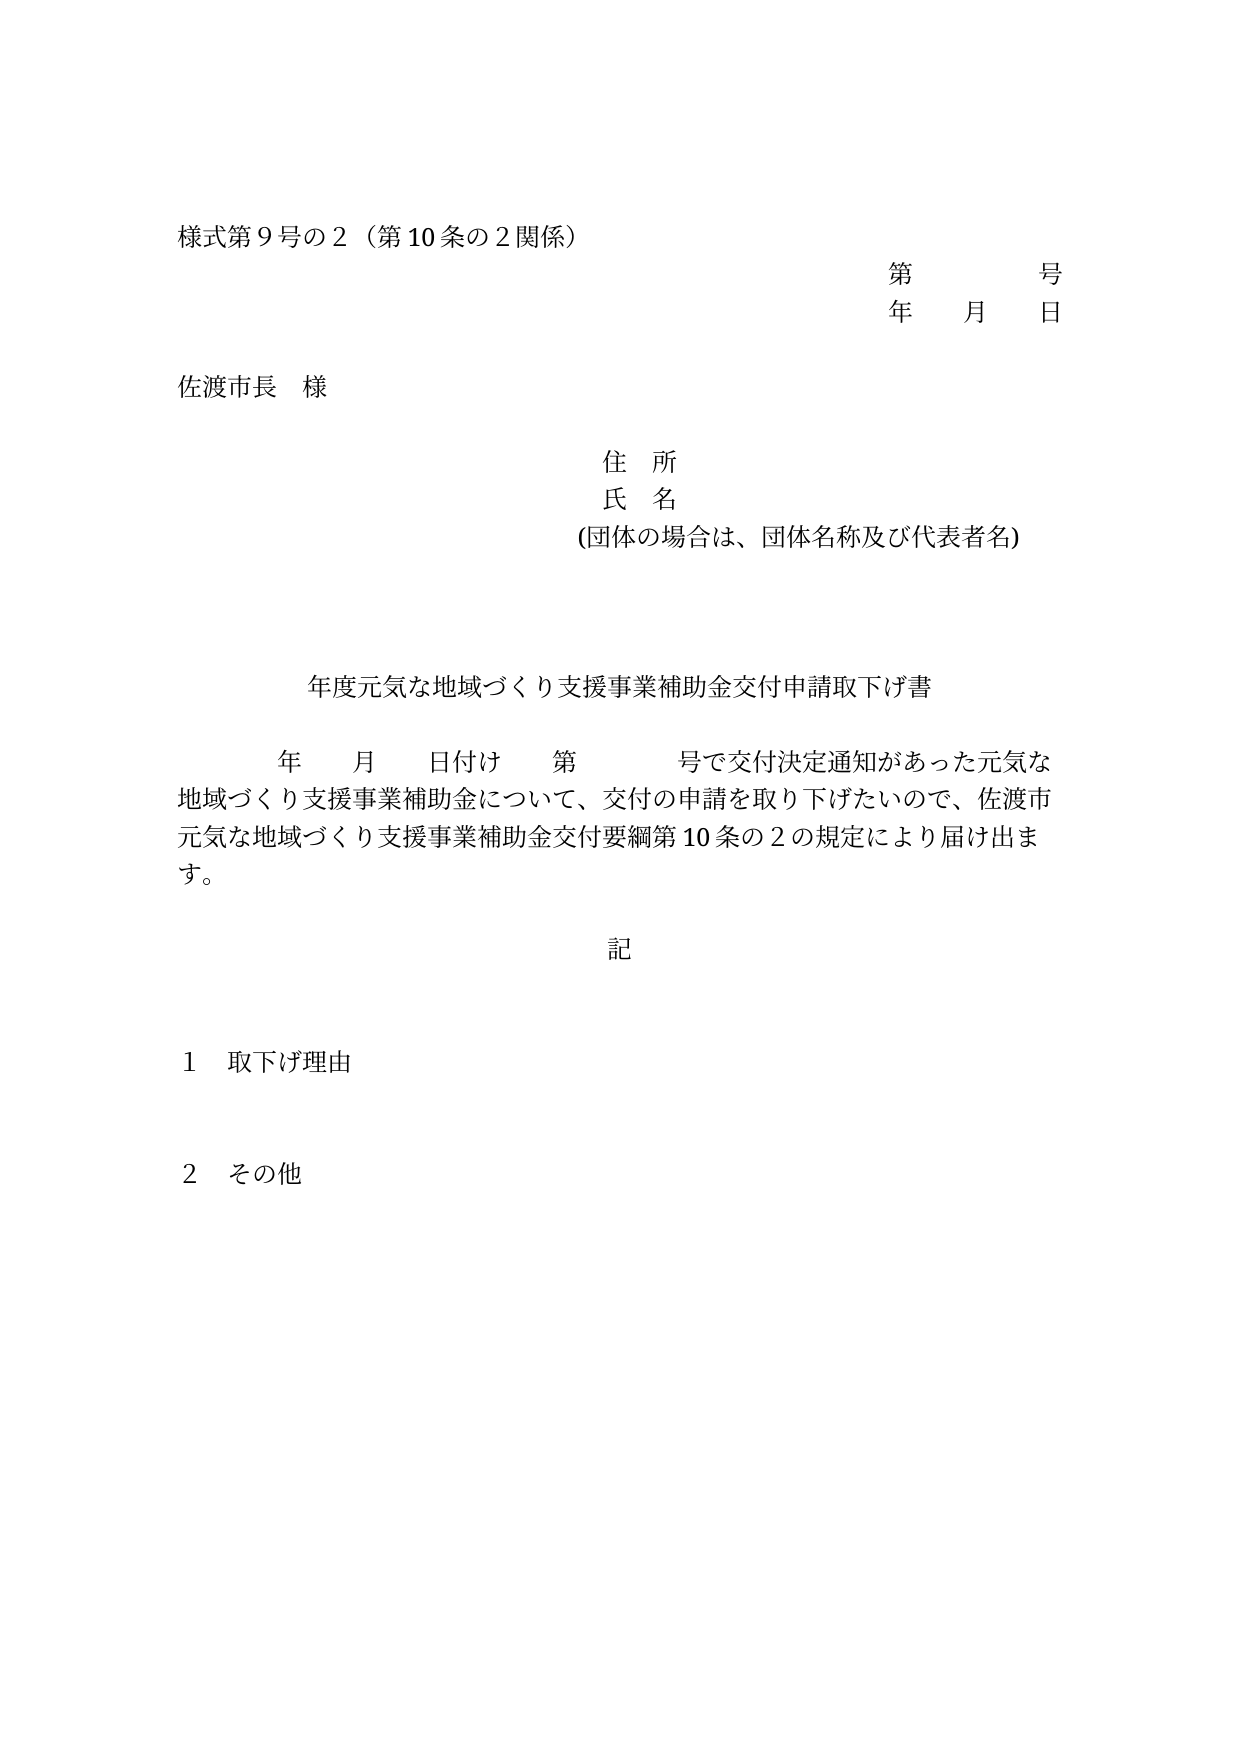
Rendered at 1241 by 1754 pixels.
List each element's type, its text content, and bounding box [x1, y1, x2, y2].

text １ 取下げ理由 [177, 1042, 1063, 1079]
text 年 月 日付け 第 号で交付決定通知があった元気な地域づくり支援事業補助金について、交付の申請を取り下げたいので、佐渡市元気な地域づくり支援事業補助金交付要綱第10条の２の規定により届け出ます。 [177, 742, 1063, 892]
text 年 月 日 [177, 292, 1063, 329]
text 年度元気な地域づくり支援事業補助金交付申請取下げ書 [177, 667, 1063, 704]
text 佐渡市長 様 [177, 367, 963, 404]
text (団体の場合は、団体名称及び代表者名) [177, 517, 1063, 554]
text 記 [177, 929, 1063, 967]
text 氏 名 [177, 479, 1063, 517]
text ２ その他 [177, 1154, 1063, 1192]
text 第 号 [177, 254, 1063, 292]
text 様式第９号の２（第10条の２関係） [177, 217, 1063, 254]
text 住 所 [177, 442, 1063, 479]
